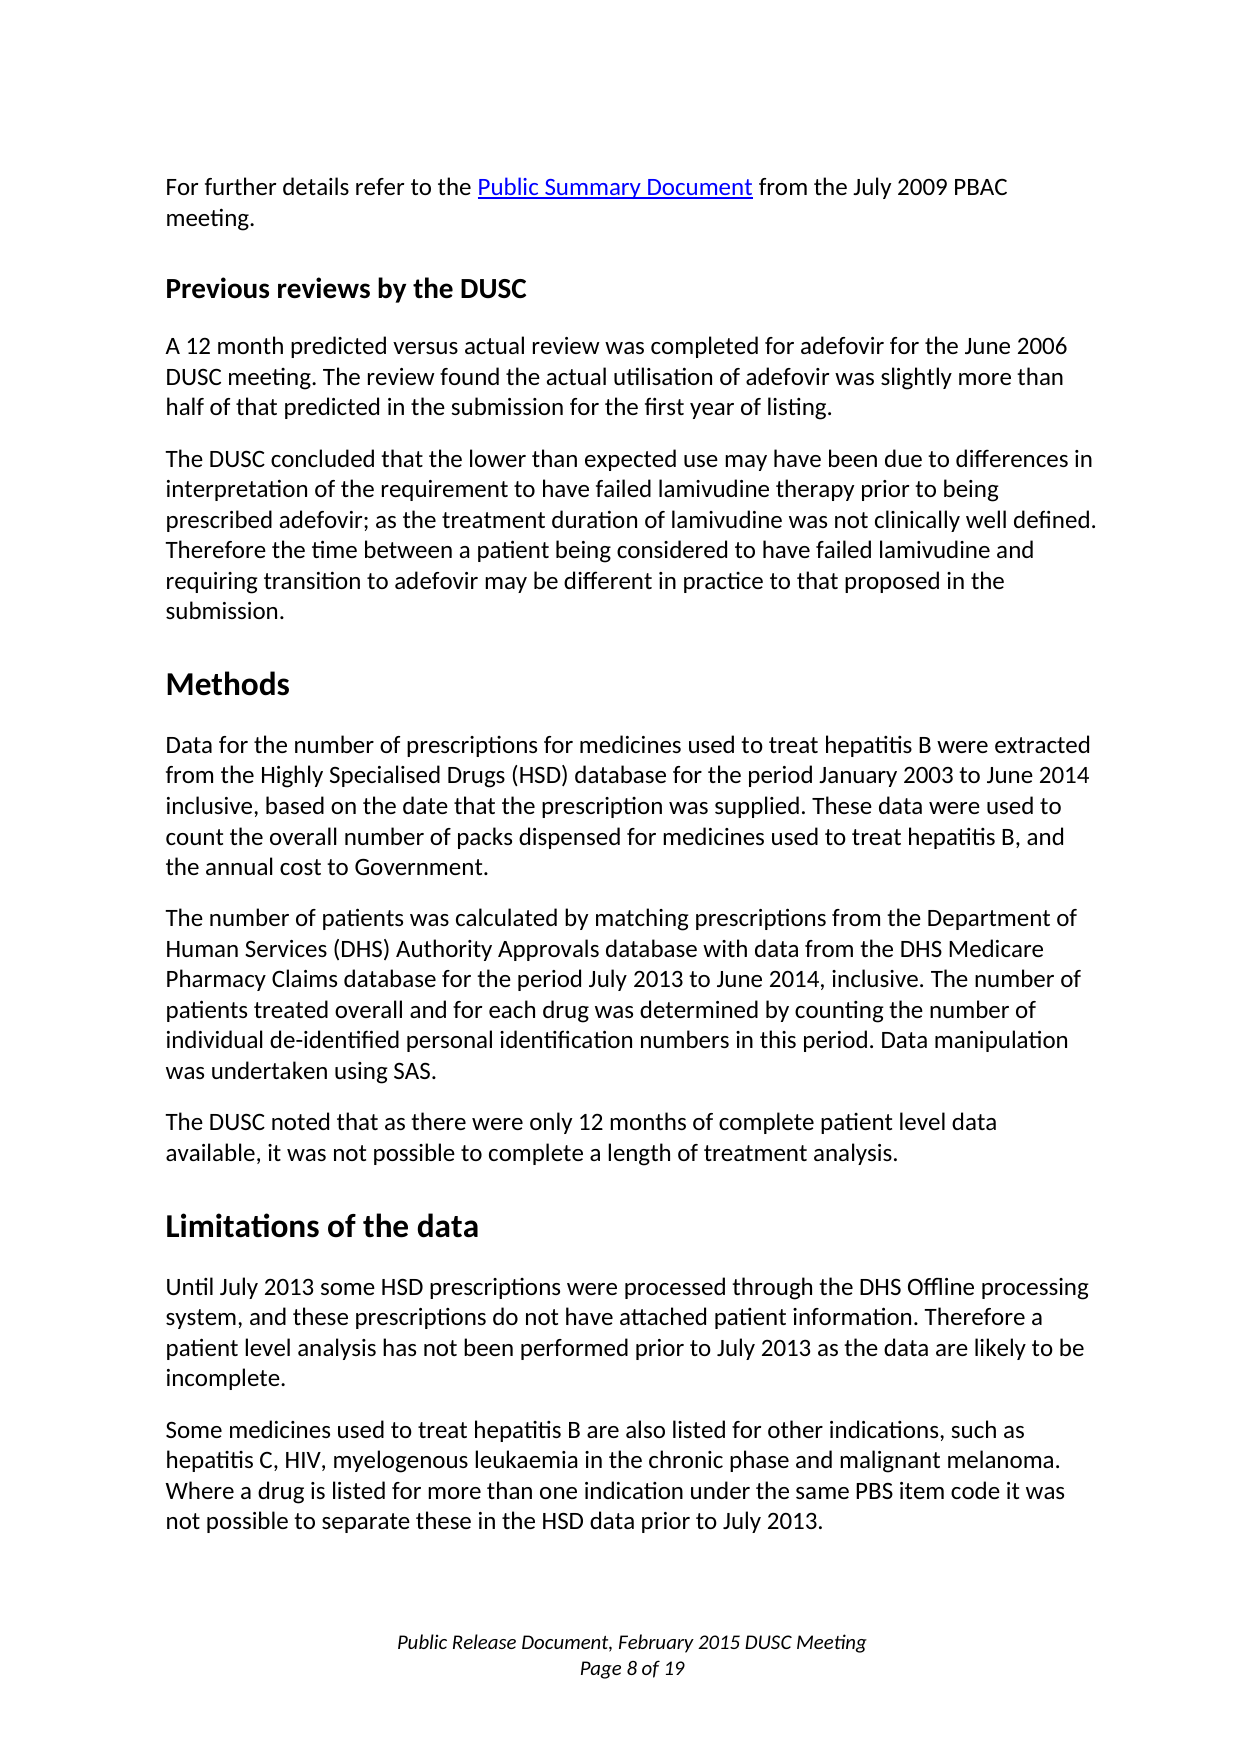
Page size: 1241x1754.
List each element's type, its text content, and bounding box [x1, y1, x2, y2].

text A 12 month predicted versus actual review was completed for adefovir for the June 2006 DUSC meeting. The review found the actual utilisation of adefovir was slightly more than half of that predicted in the submission for the first year of listing. [165, 330, 1098, 422]
text Data for the number of prescriptions for medicines used to treat hepatitis B were extracted from the Highly Specialised Drugs (HSD) database for the period January 2003 to June 2014 inclusive, based on the date that the prescription was supplied. These data were used to count the overall number of packs dispensed for medicines used to treat hepatitis B, and the annual cost to Government. [165, 729, 1098, 882]
subtitle Previous reviews by the DUSC [165, 270, 1098, 305]
text Until July 2013 some HSD prescriptions were processed through the DHS Offline processing system, and these prescriptions do not have attached patient information. Therefore a patient level analysis has not been performed prior to July 2013 as the data are likely to be incomplete. [165, 1271, 1098, 1393]
text The number of patients was calculated by matching prescriptions from the Department of Human Services (DHS) Authority Approvals database with data from the DHS Medicare Pharmacy Claims database for the period July 2013 to June 2014, inclusive. The number of patients treated overall and for each drug was determined by counting the number of individual de-identified personal identification numbers in this period. Data manipulation was undertaken using SAS. [165, 903, 1098, 1086]
text For further details refer to the Public Summary Document from the July 2009 PBAC meeting. [165, 171, 1098, 232]
subtitle Methods [165, 663, 1098, 704]
text Some medicines used to treat hepatitis B are also listed for other indications, such as hepatitis C, HIV, myelogenous leukaemia in the chronic phase and malignant melanoma. Where a drug is listed for more than one indication under the same PBS item code it was not possible to separate these in the HSD data prior to July 2013. [165, 1414, 1098, 1536]
text The DUSC noted that as there were only 12 months of complete patient level data available, it was not possible to complete a length of treatment analysis. [165, 1107, 1098, 1168]
subtitle Limitations of the data [165, 1205, 1098, 1246]
text The DUSC concluded that the lower than expected use may have been due to differences in interpretation of the requirement to have failed lamivudine therapy prior to being prescribed adefovir; as the treatment duration of lamivudine was not clinically well defined. Therefore the time between a patient being considered to have failed lamivudine and requiring transition to adefovir may be different in practice to that proposed in the submission. [165, 443, 1098, 626]
